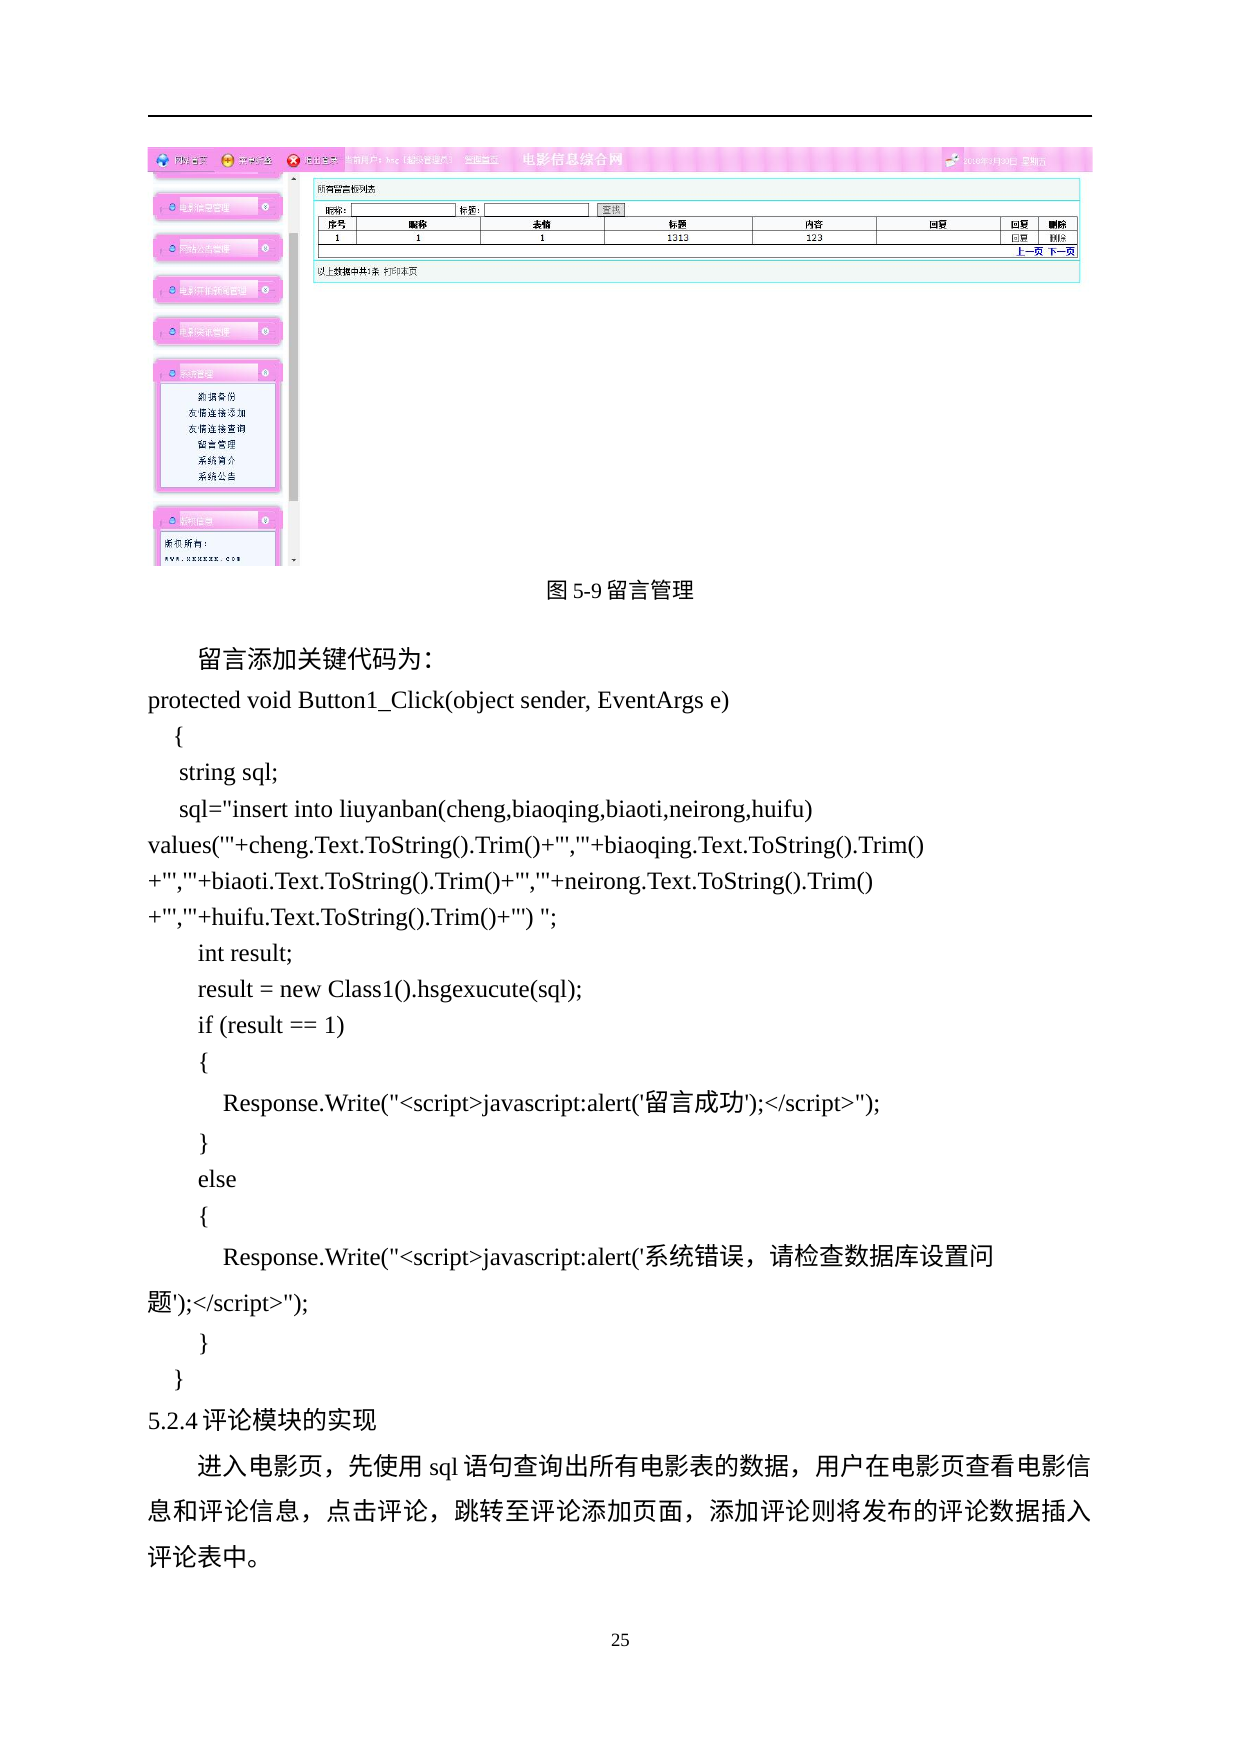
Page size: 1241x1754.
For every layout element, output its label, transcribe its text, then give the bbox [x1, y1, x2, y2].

text string sql; [148, 757, 1092, 786]
text 进入电影页，先使用sql语句查询出所有电影表的数据，用户在电影页查看电影信息和评论信息，点击评论，跳转至评论添加页面，添加评论则将发布的评论数据插入评论表中。 [148, 1446, 1092, 1573]
text 留言添加关键代码为： [148, 639, 1092, 676]
subtitle 5.2.4评论模块的实现 [148, 1400, 1092, 1437]
text { [148, 1047, 1092, 1075]
text 图5-9留言管理 [148, 573, 1092, 604]
text } [148, 1364, 1092, 1393]
text sql="insert into liuyanban(cheng,biaoqing,biaoti,neirong,huifu) values('"+cheng.Text.ToString().Trim()+"','"+biaoqing.Text.ToString().Trim()+"','"+biaoti.Text.ToString().Trim()+"','"+neirong.Text.ToString().Trim()+"','"+huifu.Text.ToString().Trim()+"') "; [148, 794, 1092, 931]
text { [148, 721, 1092, 750]
text } [148, 1328, 1092, 1357]
text if (result == 1) [148, 1011, 1092, 1039]
text Response.Write("<script>javascript:alert('系统错误，请检查数据库设置问题');</script>"); [148, 1237, 1092, 1319]
picture [147, 147, 1093, 566]
text protected void Button1_Click(object sender, EventArgs e) [148, 685, 1092, 714]
text result = new Class1().hsgexucute(sql); [148, 974, 1092, 1003]
text } [148, 1128, 1092, 1157]
text else [148, 1164, 1092, 1193]
text { [148, 1201, 1092, 1229]
text int result; [148, 938, 1092, 967]
text Response.Write("<script>javascript:alert('留言成功');</script>"); [148, 1083, 1092, 1119]
